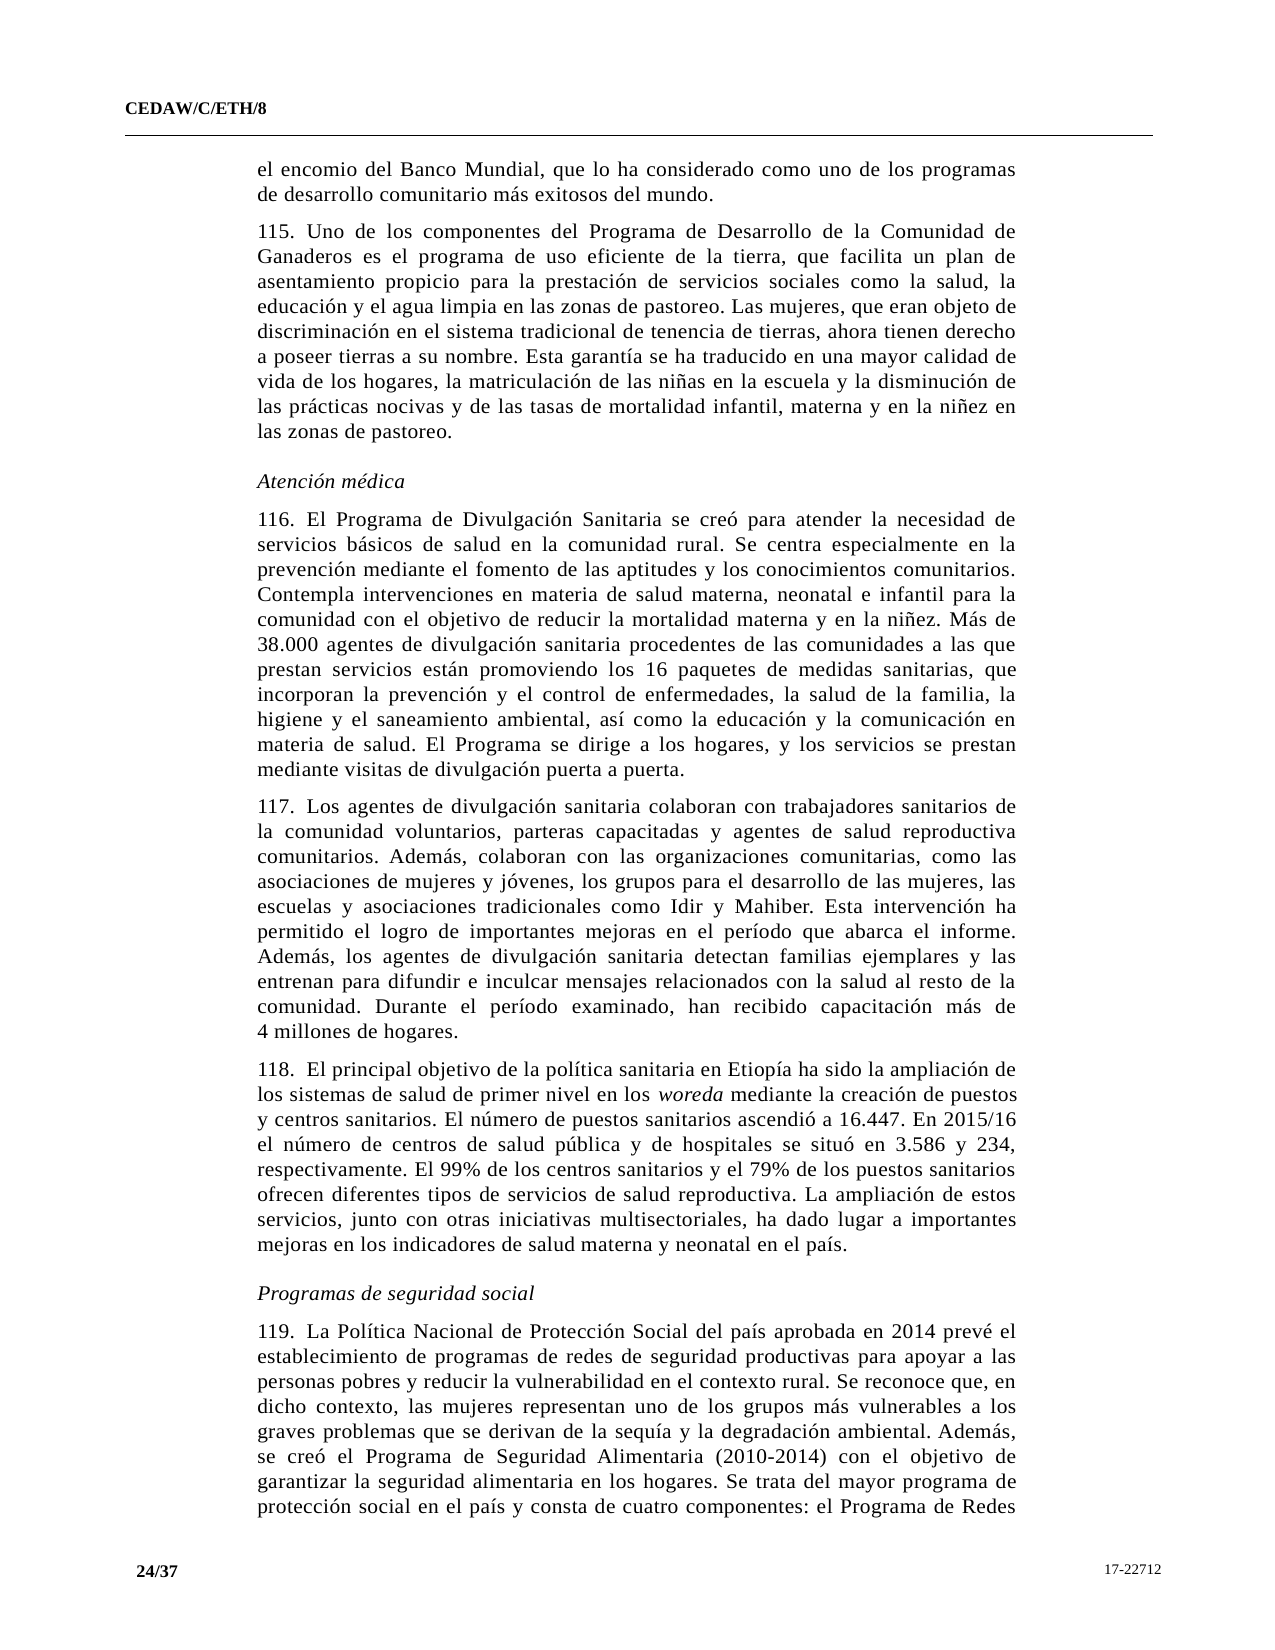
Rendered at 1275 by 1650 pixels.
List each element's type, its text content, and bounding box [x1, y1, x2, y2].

list Los agentes de divulgación sanitaria colaboran con trabajadores sanitarios de la comunidad voluntarios, parteras capacitadas y agentes de salud reproductiva comunitarios. Además, colaboran con las organizaciones comunitarias, como las asociaciones de mujeres y jóvenes, los grupos para el desarrollo de las mujeres, las escuelas y asociaciones tradicionales como Idir y Mahiber. Esta intervención ha permitido el logro de importantes mejoras en el período que abarca el informe. Además, los agentes de divulgación sanitaria detectan familias ejemplares y las entrenan para difundir e inculcar mensajes relacionados con la salud al resto de la comunidad. Durante el período examinado, han recibido capacitación más de 4 millones de hogares. [257, 793, 1018, 1043]
text Programas de seguridad social [125, 1281, 1019, 1306]
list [257, 1318, 1018, 1518]
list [257, 156, 1018, 206]
list El Programa de Divulgación Sanitaria se creó para atender la necesidad de servicios básicos de salud en la comunidad rural. Se centra especialmente en la prevención mediante el fomento de las aptitudes y los conocimientos comunitarios. Contempla intervenciones en materia de salud materna, neonatal e infantil para la comunidad con el objetivo de reducir la mortalidad materna y en la niñez. Más de 38.000 agentes de divulgación sanitaria procedentes de las comunidades a las que prestan servicios están promoviendo los 16 paquetes de medidas sanitarias, que incorporan la prevención y el control de enfermedades, la salud de la familia, la higiene y el saneamiento ambiental, así como la educación y la comunicación en materia de salud. El Programa se dirige a los hogares, y los servicios se prestan mediante visitas de divulgación puerta a puerta. [257, 506, 1018, 781]
list Uno de los componentes del Programa de Desarrollo de la Comunidad de Ganaderos es el programa de uso eficiente de la tierra, que facilita un plan de asentamiento propicio para la prestación de servicios sociales como la salud, la educación y el agua limpia en las zonas de pastoreo. Las mujeres, que eran objeto de discriminación en el sistema tradicional de tenencia de tierras, ahora tienen derecho a poseer tierras a su nombre. Esta garantía se ha traducido en una mayor calidad de vida de los hogares, la matriculación de las niñas en la escuela y la disminución de las prácticas nocivas y de las tasas de mortalidad infantil, materna y en la niñez en las zonas de pastoreo. [257, 218, 1018, 443]
text Atención médica [125, 468, 1019, 493]
list El principal objetivo de la política sanitaria en Etiopía ha sido la ampliación de los sistemas de salud de primer nivel en los woreda mediante la creación de puestos y centros sanitarios. El número de puestos sanitarios ascendió a 16.447. En 2015/16 el número de centros de salud pública y de hospitales se situó en 3.586 y 234, respectivamente. El 99% de los centros sanitarios y el 79% de los puestos sanitarios ofrecen diferentes tipos de servicios de salud reproductiva. La ampliación de estos servicios, junto con otras iniciativas multisectoriales, ha dado lugar a importantes mejoras en los indicadores de salud materna y neonatal en el país. [257, 1056, 1018, 1256]
